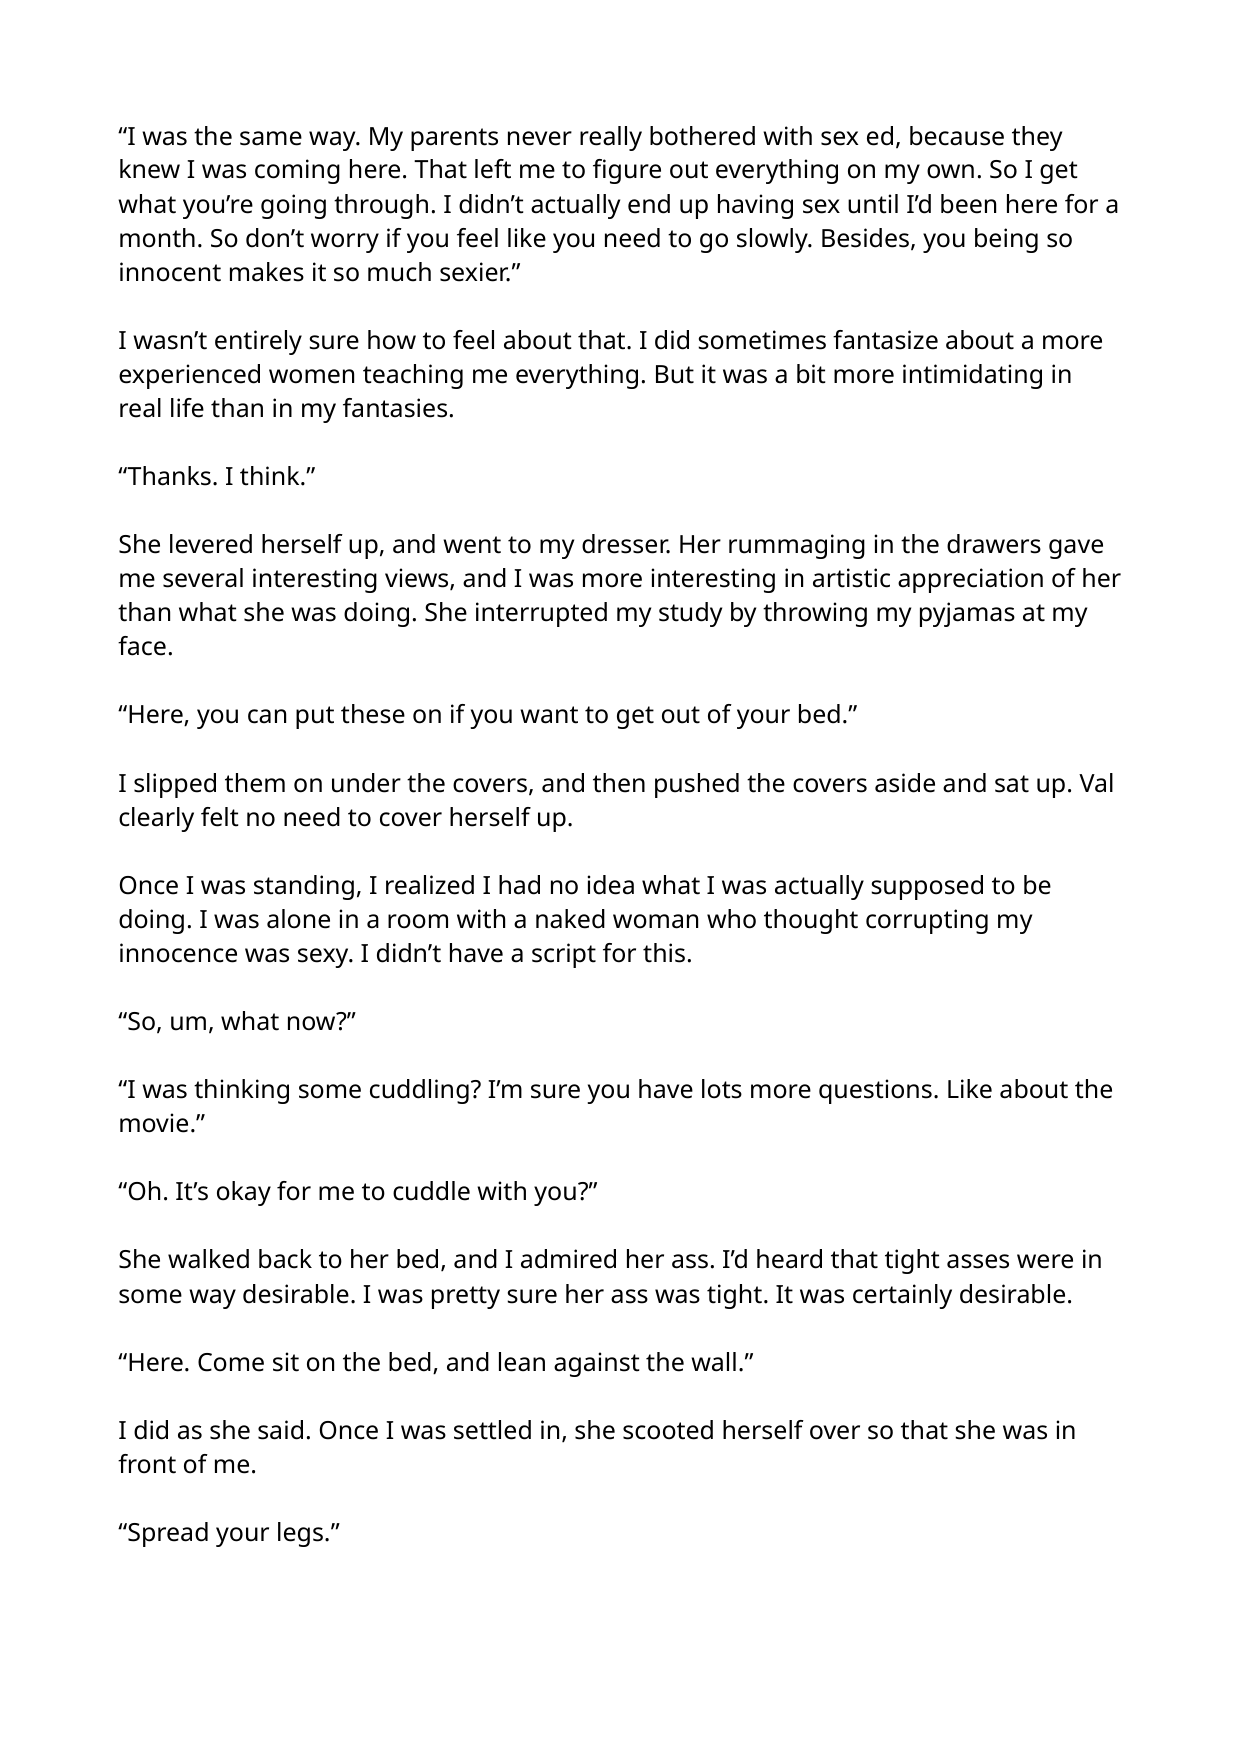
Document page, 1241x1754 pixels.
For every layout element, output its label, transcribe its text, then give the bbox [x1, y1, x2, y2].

text “I was thinking some cuddling? I’m sure you have lots more questions. Like about the movie.” [118, 1072, 1122, 1140]
text She levered herself up, and went to my dresser. Her rummaging in the drawers gave me several interesting views, and I was more interesting in artistic appreciation of her than what she was doing. She interrupted my study by throwing my pyjamas at my face. [118, 527, 1122, 663]
text “I was the same way. My parents never really bothered with sex ed, because they knew I was coming here. That left me to figure out everything on my own. So I get what you’re going through. I didn’t actually end up having sex until I’d been here for a month. So don’t worry if you feel like you need to go slowly. Besides, you being so innocent makes it so much sexier.” [118, 118, 1122, 288]
text I did as she said. Once I was settled in, she scooted herself over so that she was in front of me. [118, 1412, 1122, 1481]
text She walked back to her bed, and I admired her ass. I’d heard that tight asses were in some way desirable. I was pretty sure her ass was tight. It was certainly desirable. [118, 1242, 1122, 1310]
text “Spread your legs.” [118, 1515, 1122, 1549]
text “Here. Come sit on the bed, and lean against the wall.” [118, 1344, 1122, 1378]
text “Oh. It’s okay for me to cuddle with you?” [118, 1174, 1122, 1208]
text I slipped them on under the covers, and then pushed the covers aside and sat up. Val clearly felt no need to cover herself up. [118, 765, 1122, 833]
text I wasn’t entirely sure how to feel about that. I did sometimes fantasize about a more experienced women teaching me everything. But it was a bit more intimidating in real life than in my fantasies. [118, 322, 1122, 425]
text “So, um, what now?” [118, 1004, 1122, 1038]
text “Here, you can put these on if you want to get out of your bed.” [118, 697, 1122, 731]
text Once I was standing, I realized I had no idea what I was actually supposed to be doing. I was alone in a room with a naked woman who thought corrupting my innocence was sexy. I didn’t have a script for this. [118, 867, 1122, 970]
text “Thanks. I think.” [118, 459, 1122, 493]
